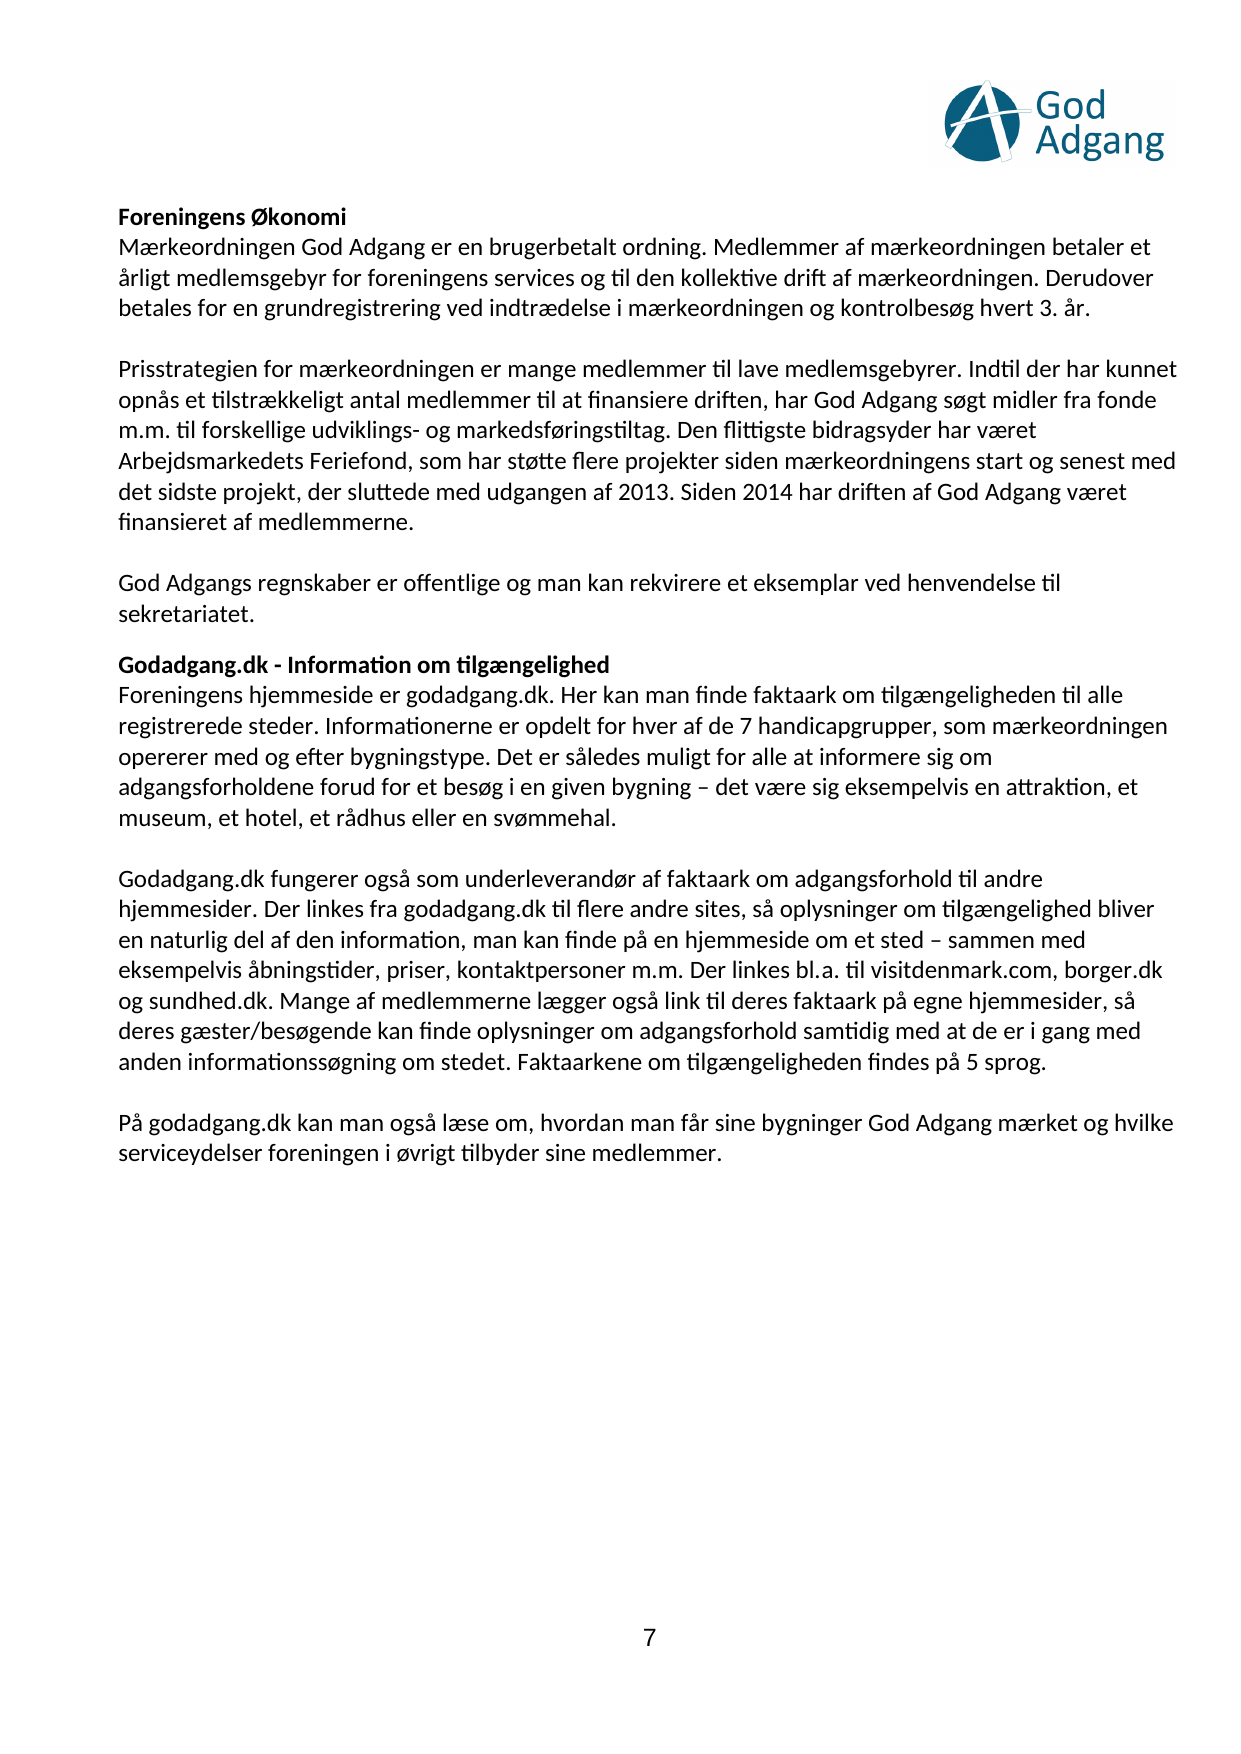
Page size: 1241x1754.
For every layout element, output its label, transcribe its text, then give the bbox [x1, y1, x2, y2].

text Godadgang.dk fungerer også som underleverandør af faktaark om adgangsforhold til andre hjemmesider. Der linkes fra godadgang.dk til flere andre sites, så oplysninger om tilgængelighed bliver en naturlig del af den information, man kan finde på en hjemmeside om et sted – sammen med eksempelvis åbningstider, priser, kontaktpersoner m.m. Der linkes bl.a. til visitdenmark.com, borger.dk og sundhed.dk. Mange af medlemmerne lægger også link til deres faktaark på egne hjemmesider, så deres gæster/besøgende kan finde oplysninger om adgangsforhold samtidig med at de er i gang med anden informationssøgning om stedet. Faktaarkene om tilgængeligheden findes på 5 sprog. [118, 863, 1181, 1076]
subtitle Godadgang.dk - Information om tilgængelighed [118, 649, 1181, 679]
text God Adgangs regnskaber er offentlige og man kan rekvirere et eksemplar ved henvendelse til sekretariatet. [118, 567, 1181, 628]
text Foreningens hjemmeside er godadgang.dk. Her kan man finde faktaark om tilgængeligheden til alle registrerede steder. Informationerne er opdelt for hver af de 7 handicapgrupper, som mærkeordningen opererer med og efter bygningstype. Det er således muligt for alle at informere sig om adgangsforholdene forud for et besøg i en given bygning – det være sig eksempelvis en attraktion, et museum, et hotel, et rådhus eller en svømmehal. [118, 679, 1181, 832]
text På godadgang.dk kan man også læse om, hvordan man får sine bygninger God Adgang mærket og hvilke serviceydelser foreningen i øvrigt tilbyder sine medlemmer. [118, 1107, 1181, 1168]
subtitle Foreningens Økonomi [118, 201, 1181, 231]
picture [925, 73, 1182, 173]
text Prisstrategien for mærkeordningen er mange medlemmer til lave medlemsgebyrer. Indtil der har kunnet opnås et tilstrækkeligt antal medlemmer til at finansiere driften, har God Adgang søgt midler fra fonde m.m. til forskellige udviklings- og markedsføringstiltag. Den flittigste bidragsyder har været Arbejdsmarkedets Feriefond, som har støtte flere projekter siden mærkeordningens start og senest med det sidste projekt, der sluttede med udgangen af 2013. Siden 2014 har driften af God Adgang været finansieret af medlemmerne. [118, 353, 1181, 537]
text Mærkeordningen God Adgang er en brugerbetalt ordning. Medlemmer af mærkeordningen betaler et årligt medlemsgebyr for foreningens services og til den kollektive drift af mærkeordningen. Derudover betales for en grundregistrering ved indtrædelse i mærkeordningen og kontrolbesøg hvert 3. år. [118, 231, 1181, 323]
